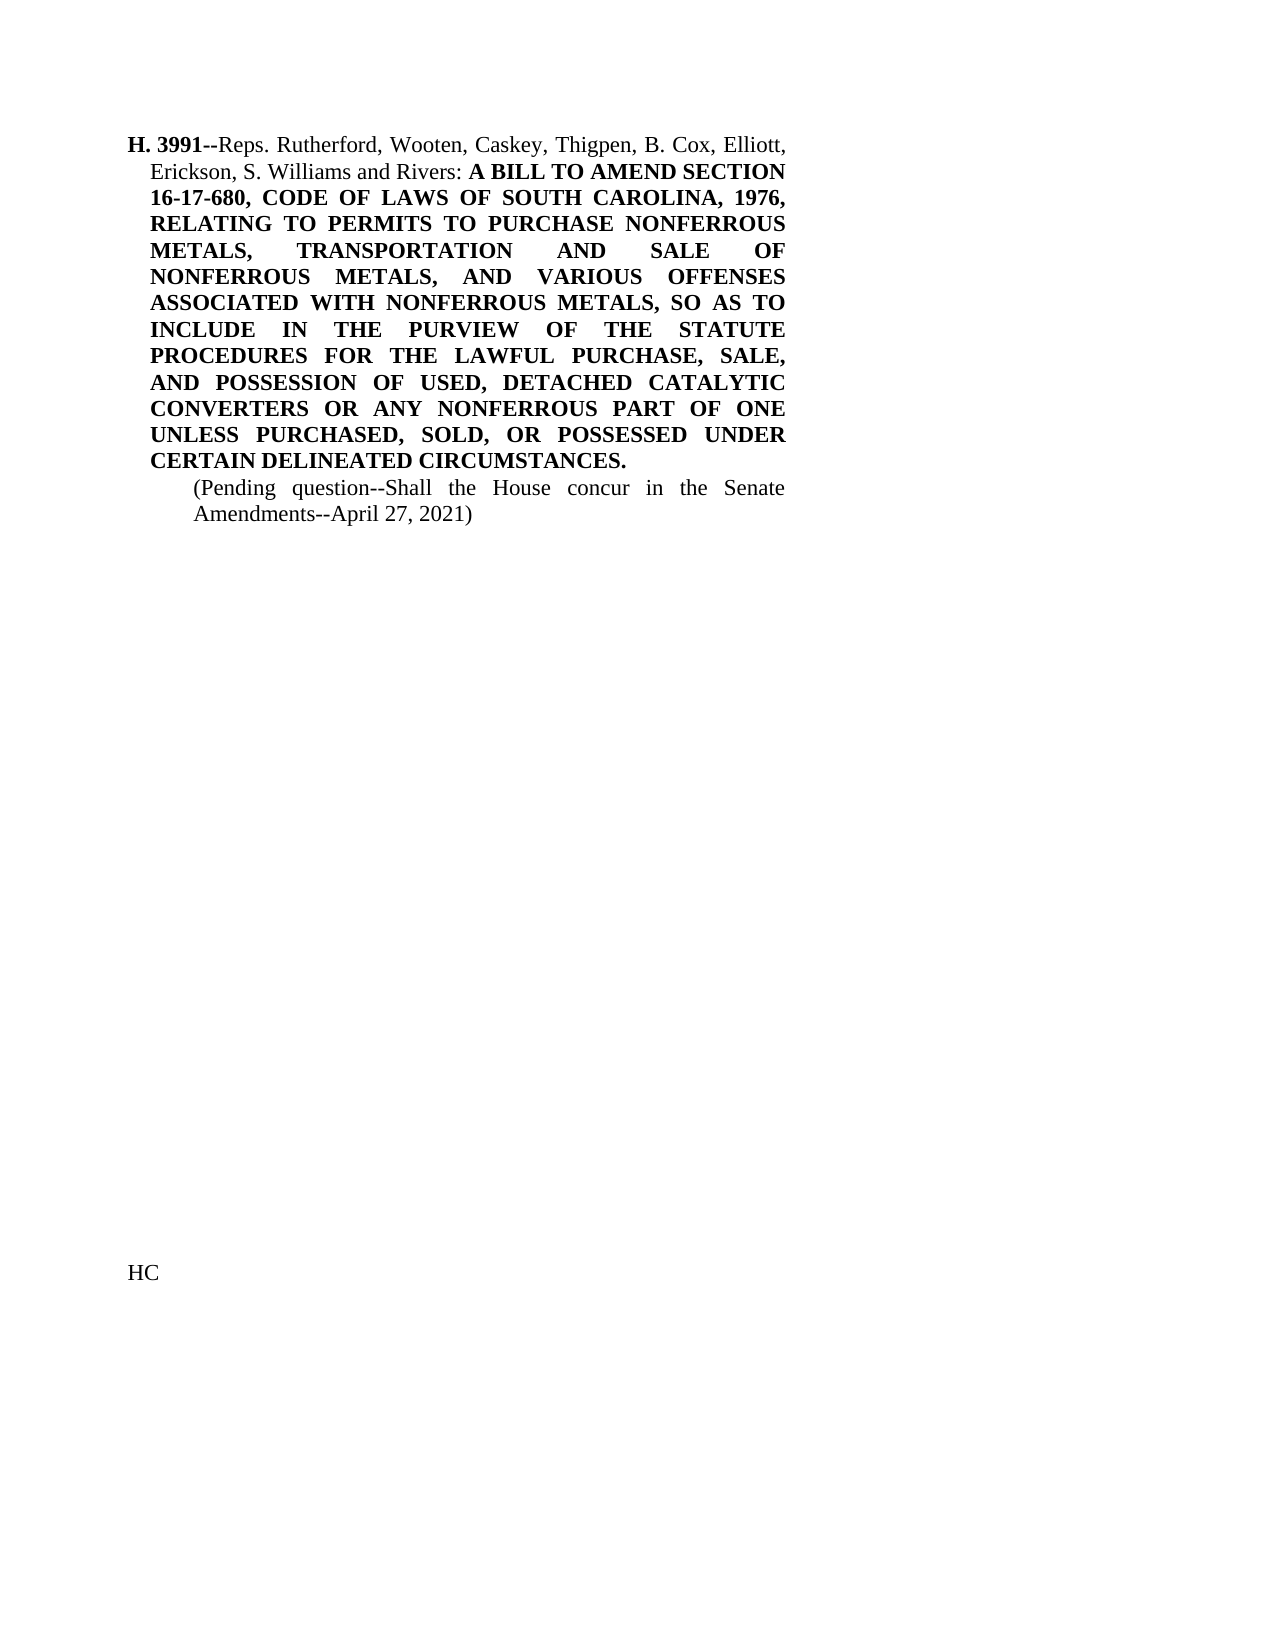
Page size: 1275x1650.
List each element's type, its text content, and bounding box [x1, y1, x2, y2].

text H. 3991--Reps. Rutherford, Wooten, Caskey, Thigpen, B. Cox, Elliott, Erickson, S. Williams and Rivers: A BILL TO AMEND SECTION 16-17-680, CODE OF LAWS OF SOUTH CAROLINA, 1976, RELATING TO PERMITS TO PURCHASE NONFERROUS METALS, TRANSPORTATION AND SALE OF NONFERROUS METALS, AND VARIOUS OFFENSES ASSOCIATED WITH NONFERROUS METALS, SO AS TO INCLUDE IN THE PURVIEW OF THE STATUTE PROCEDURES FOR THE LAWFUL PURCHASE, SALE, AND POSSESSION OF USED, DETACHED CATALYTIC CONVERTERS OR ANY NONFERROUS PART OF ONE UNLESS PURCHASED, SOLD, OR POSSESSED UNDER CERTAIN DELINEATED CIRCUMSTANCES. [127, 131, 786, 474]
text (Pending question--Shall the House concur in the Senate Amendments--April 27, 2021) [193, 474, 786, 527]
